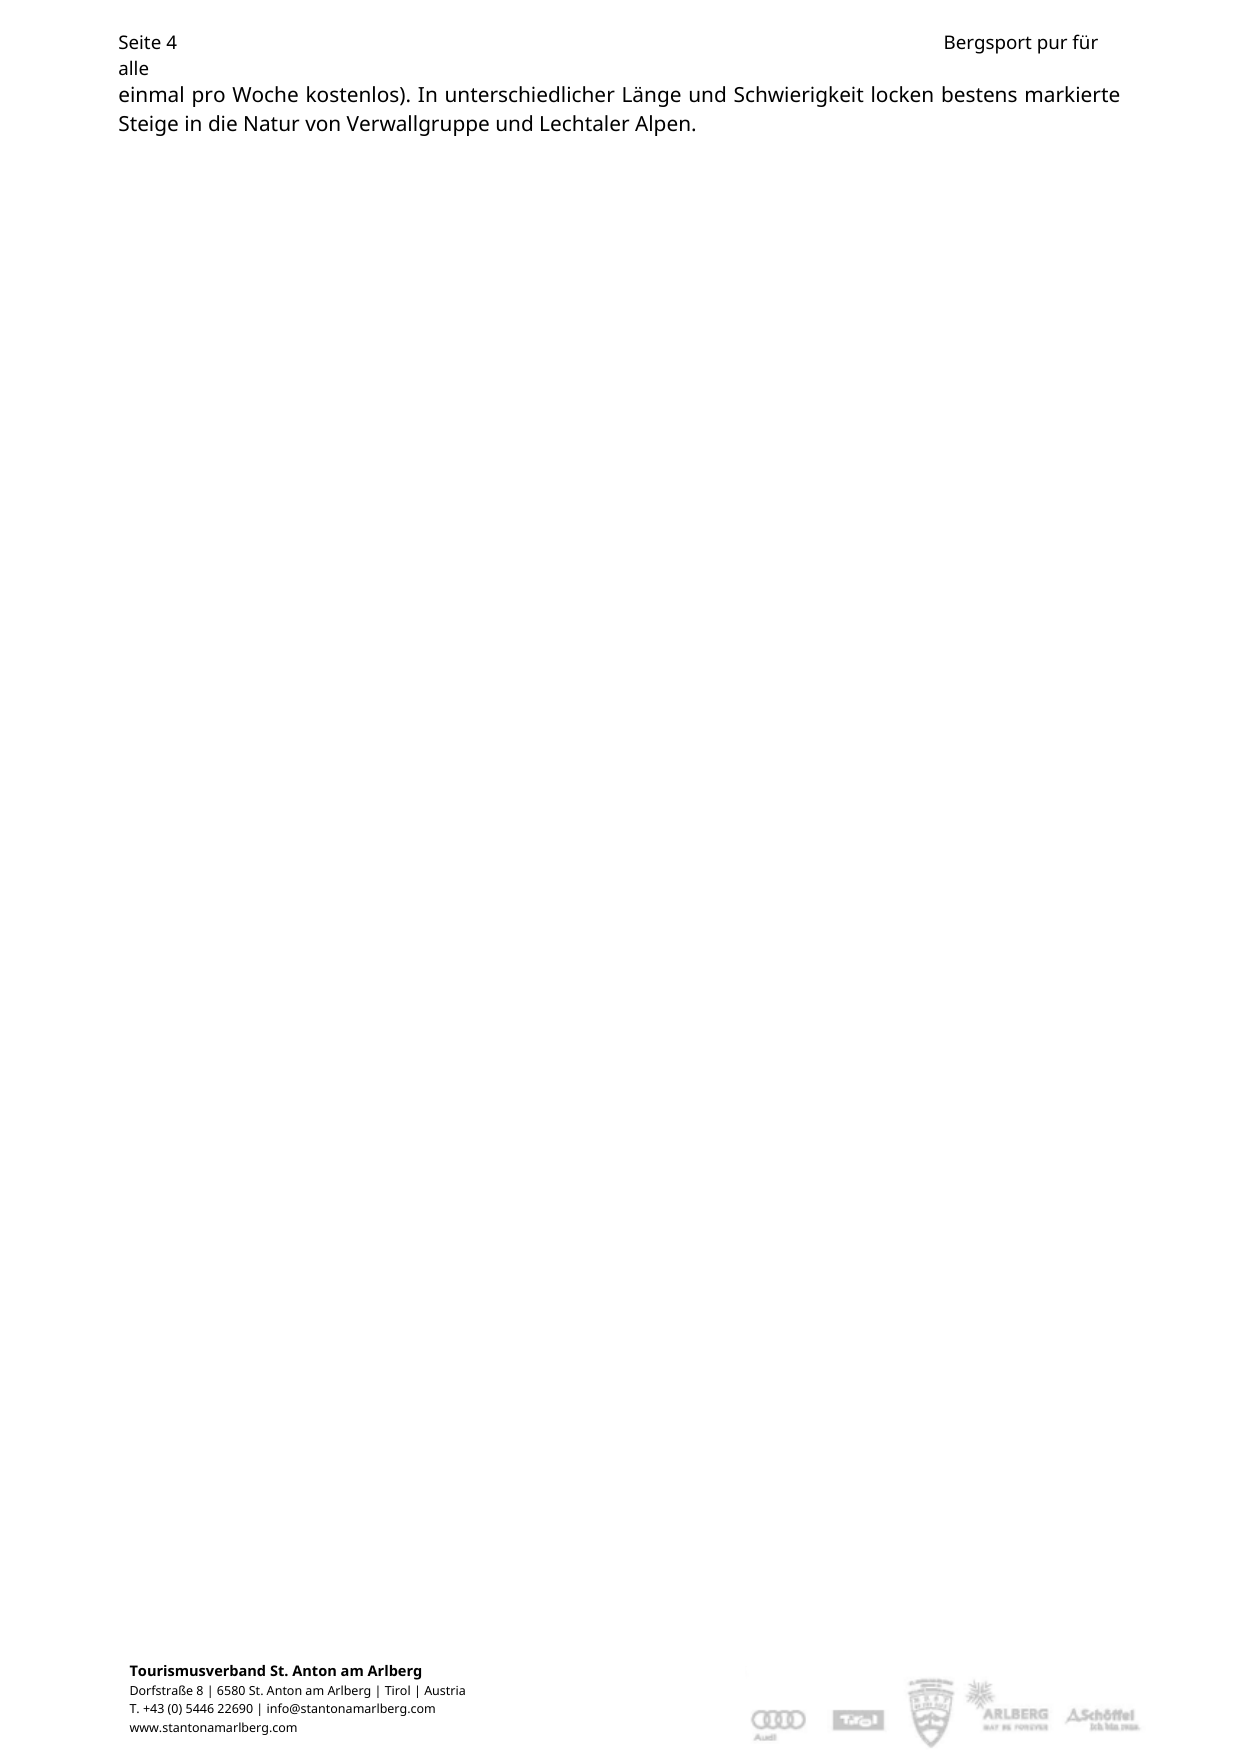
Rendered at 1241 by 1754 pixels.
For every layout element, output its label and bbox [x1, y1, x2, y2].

text [118, 81, 1122, 137]
picture [745, 1666, 1182, 1754]
